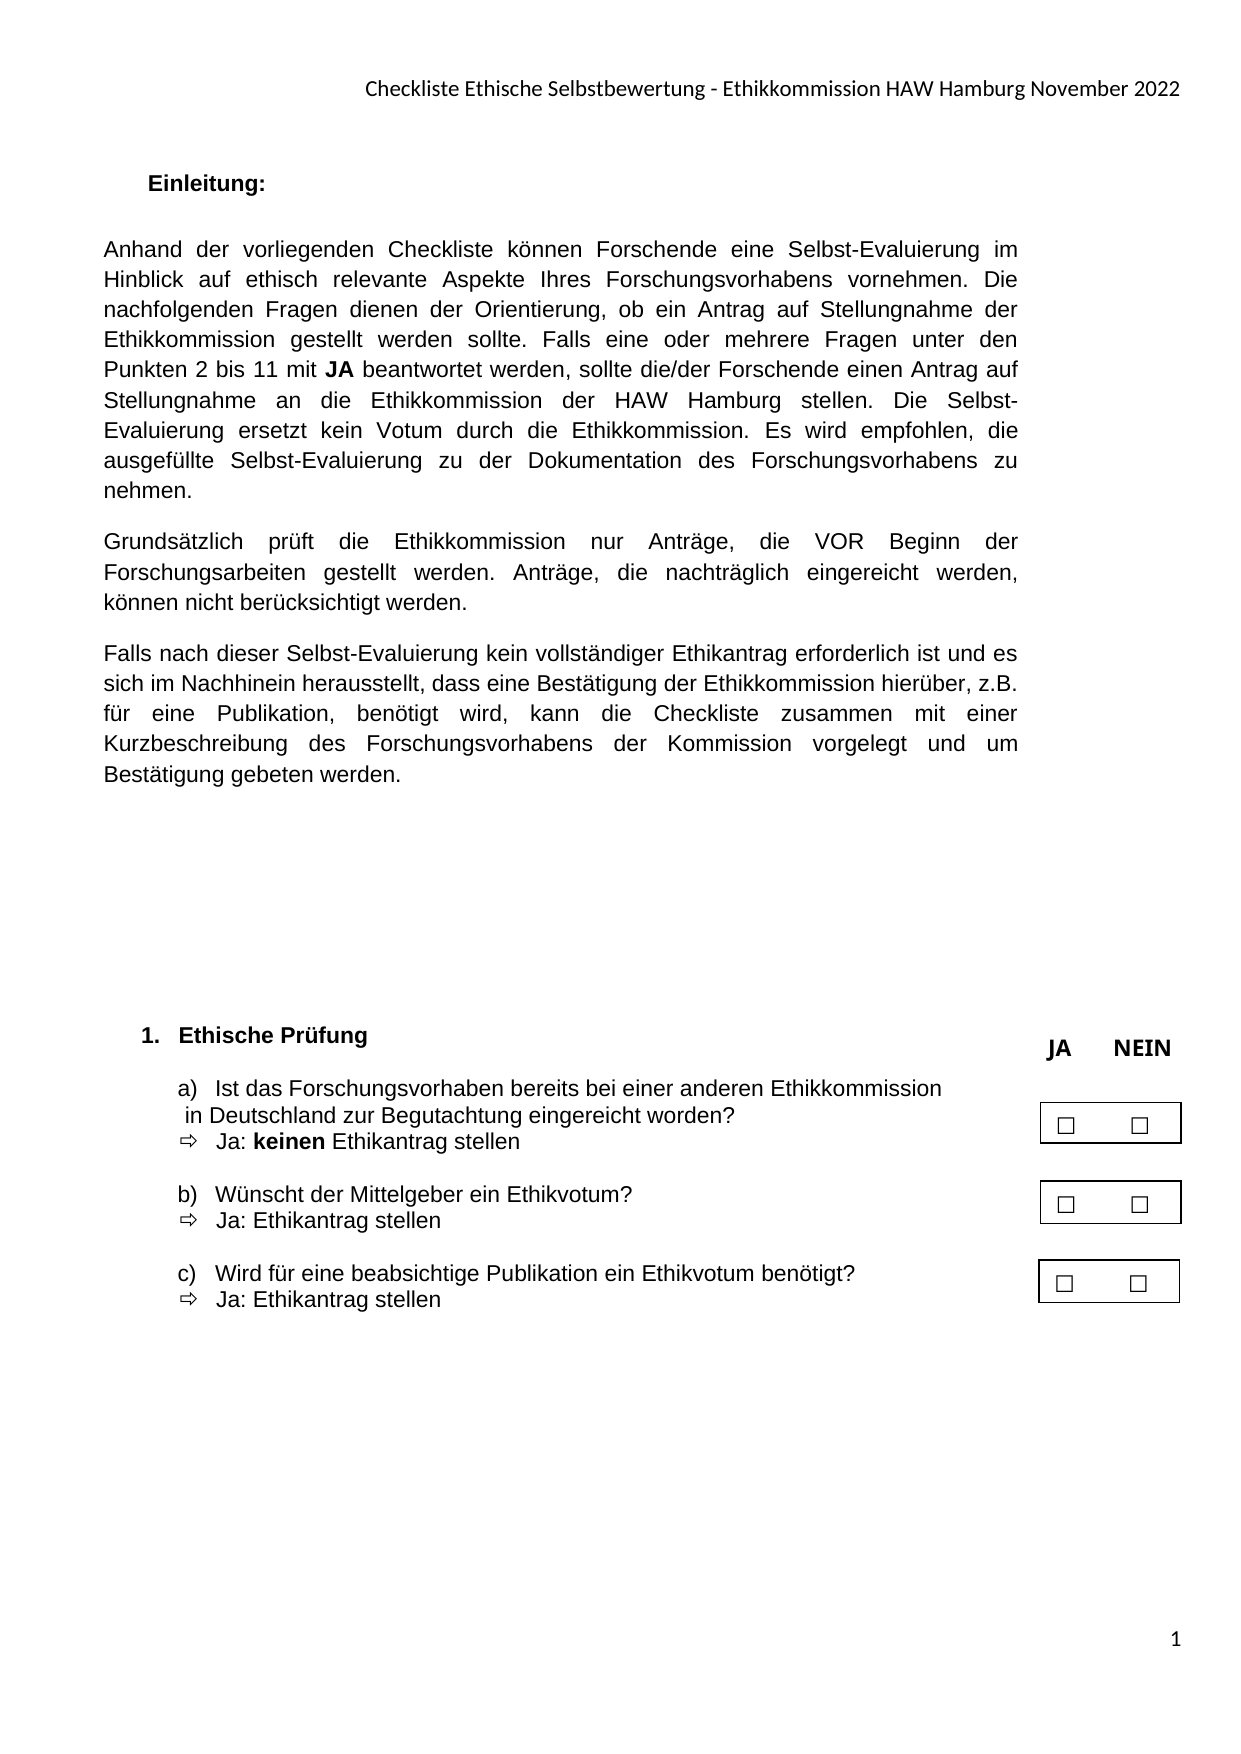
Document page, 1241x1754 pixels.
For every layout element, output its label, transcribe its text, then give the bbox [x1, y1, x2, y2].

list Ja: keinen Ethikantrag stellen [178, 1128, 1181, 1154]
list Ja: Ethikantrag stellen [178, 1286, 1181, 1312]
list Wird für eine beabsichtige Publikation ein Ethikvotum benötigt? [177, 1260, 1181, 1286]
text Anhand der vorliegenden Checkliste können Forschende eine Selbst-Evaluierung im Hinblick auf ethisch relevante Aspekte Ihres Forschungsvorhabens vornehmen. Die nachfolgenden Fragen dienen der Orientierung, ob ein Antrag auf Stellungnahme der Ethikkommission gestellt werden sollte. Falls eine oder mehrere Fragen unter den Punkten 2 bis 11 mit JA beantwortet werden, sollte die/der Forschende einen Antrag auf Stellungnahme an die Ethikkommission der HAW Hamburg stellen. Die Selbst-Evaluierung ersetzt kein Votum durch die Ethikkommission. Es wird empfohlen, die ausgefüllte Selbst-Evaluierung zu der Dokumentation des Forschungsvorhabens zu nehmen. [103, 236, 1019, 504]
list in Deutschland zur Begutachtung eingereicht worden? [178, 1102, 1181, 1128]
list Ja: Ethikantrag stellen [178, 1207, 1181, 1233]
list Ethische Prüfung [141, 1022, 1181, 1049]
list Wünscht der Mittelgeber ein Ethikvotum? [177, 1181, 1181, 1207]
list Ist das Forschungsvorhaben bereits bei einer anderen Ethikkommission [177, 1075, 1181, 1102]
list Einleitung: [148, 170, 1181, 197]
text Grundsätzlich prüft die Ethikkommission nur Anträge, die VOR Beginn der Forschungsarbeiten gestellt werden. Anträge, die nachträglich eingereicht werden, können nicht berücksichtigt werden. [103, 528, 1019, 615]
text Falls nach dieser Selbst-Evaluierung kein vollständiger Ethikantrag erforderlich ist und es sich im Nachhinein herausstellt, dass eine Bestätigung der Ethikkommission hierüber, z.B. für eine Publikation, benötigt wird, kann die Checkliste zusammen mit einer Kurzbeschreibung des Forschungsvorhabens der Kommission vorgelegt und um Bestätigung gebeten werden. [103, 640, 1019, 787]
